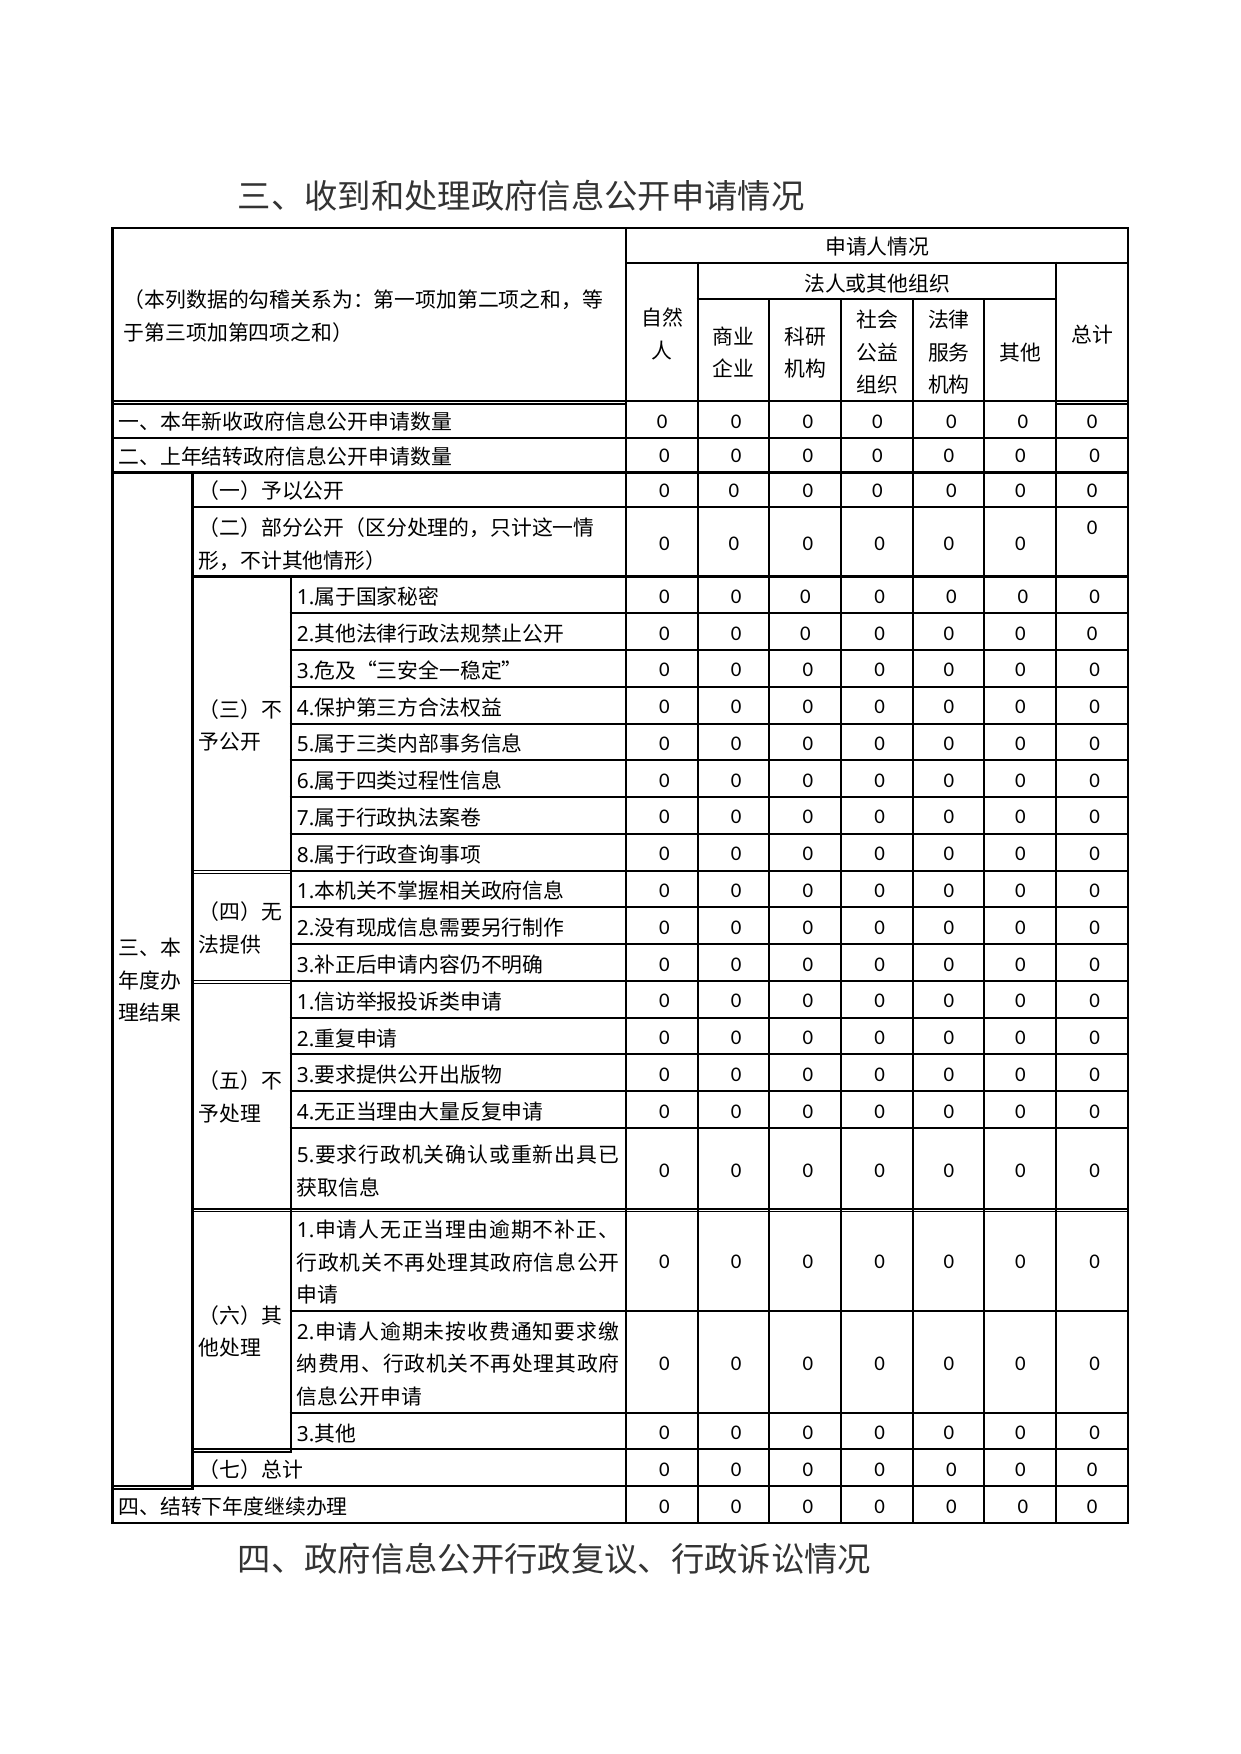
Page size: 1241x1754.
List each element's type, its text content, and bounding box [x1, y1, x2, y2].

table_cell 0 [627, 835, 697, 869]
table_cell 0 [770, 651, 840, 686]
table_cell 0 [914, 1055, 983, 1090]
table_cell 0 [842, 945, 912, 980]
table_cell 0 [985, 1092, 1055, 1127]
table_cell 二、上年结转政府信息公开申请数量 [114, 439, 625, 471]
table_cell 一、本年新收政府信息公开申请数量 [114, 405, 625, 437]
table_cell 0 [627, 402, 697, 437]
table_cell 0 [1057, 1414, 1127, 1448]
table_cell 0 [699, 908, 768, 943]
table_cell 0 [842, 1212, 912, 1310]
table_cell 0 [627, 982, 697, 1017]
table_cell 0 [914, 1212, 983, 1310]
table_cell 0 [699, 1450, 768, 1485]
table_cell 0 [627, 1129, 697, 1208]
table_cell 0 [1057, 688, 1127, 722]
table_cell 0 [699, 1312, 768, 1412]
table_cell 0 [627, 908, 697, 943]
table_cell 0 [699, 1019, 768, 1053]
table_cell 0 [699, 578, 768, 612]
table_cell 0 [699, 798, 768, 833]
table_cell 0 [842, 1129, 912, 1208]
table_cell 0 [1057, 1092, 1127, 1127]
table_cell 0 [842, 725, 912, 759]
table_cell 0 [699, 1414, 768, 1448]
table_cell 0 [770, 1414, 840, 1448]
table_cell 法律服务机构 [914, 300, 983, 400]
table_cell 0 [842, 1019, 912, 1053]
table_cell 0 [914, 1414, 983, 1448]
table_cell 0 [842, 872, 912, 906]
table_cell 0 [1057, 982, 1127, 1017]
table_cell 0 [985, 908, 1055, 943]
table_cell 其他 [985, 300, 1055, 400]
table_cell 0 [842, 439, 912, 471]
table_cell 0 [627, 725, 697, 759]
table_cell 0 [985, 835, 1055, 869]
table_cell （二）部分公开（区分处理的，只计这一情形，不计其他情形） [194, 508, 625, 575]
table_cell 0 [1057, 761, 1127, 796]
table_cell 0 [985, 439, 1055, 471]
table_cell 1.信访举报投诉类申请 [292, 982, 625, 1017]
table_cell 0 [985, 651, 1055, 686]
table_cell 0 [1057, 908, 1127, 943]
table_cell 0 [842, 1312, 912, 1412]
table_cell 0 [914, 908, 983, 943]
table_cell 2.申请人逾期未按收费通知要求缴纳费用、行政机关不再处理其政府信息公开申请 [292, 1312, 625, 1412]
table_cell 0 [770, 908, 840, 943]
table_cell 0 [914, 508, 983, 575]
table_cell 0 [627, 688, 697, 722]
table_cell 0 [627, 474, 697, 506]
table_cell 0 [770, 1092, 840, 1127]
table_cell 0 [627, 1212, 697, 1310]
table_cell 0 [699, 651, 768, 686]
table_cell 0 [770, 872, 840, 906]
table_cell 1.申请人无正当理由逾期不补正、行政机关不再处理其政府信息公开申请 [292, 1212, 625, 1310]
table_cell （七）总计 [194, 1450, 625, 1485]
table_cell 0 [627, 1055, 697, 1090]
table_cell 0 [770, 761, 840, 796]
table_cell 0 [627, 1092, 697, 1127]
table_cell 0 [699, 439, 768, 471]
table_cell 0 [914, 835, 983, 869]
table_cell 0 [1057, 798, 1127, 833]
table_cell 3.要求提供公开出版物 [292, 1055, 625, 1090]
text 四、政府信息公开行政复议、行政诉讼情况 [187, 1524, 1053, 1589]
table_cell 0 [770, 725, 840, 759]
table_cell 0 [914, 1450, 983, 1485]
table_cell 0 [842, 688, 912, 722]
table_cell 0 [985, 402, 1055, 437]
table_cell 0 [914, 439, 983, 471]
table_cell 自然人 [627, 264, 697, 400]
table_cell 0 [914, 1129, 983, 1208]
table_cell 0 [699, 1092, 768, 1127]
table_cell 0 [914, 761, 983, 796]
table_cell 0 [699, 474, 768, 506]
table_cell 0 [699, 872, 768, 906]
table_cell 0 [699, 835, 768, 869]
table_cell 0 [770, 1055, 840, 1090]
table_cell 0 [985, 578, 1055, 612]
table_cell 0 [914, 1019, 983, 1053]
table_cell 0 [914, 651, 983, 686]
table_cell 0 [770, 982, 840, 1017]
table_cell 7.属于行政执法案卷 [292, 798, 625, 833]
table_cell 0 [1057, 578, 1127, 612]
table_cell 0 [1057, 405, 1127, 437]
table_cell 0 [985, 798, 1055, 833]
table_cell 3.补正后申请内容仍不明确 [292, 945, 625, 980]
table_cell 0 [770, 508, 840, 575]
table_cell 1.本机关不掌握相关政府信息 [292, 872, 625, 906]
table_cell 0 [770, 614, 840, 649]
table_cell 总计 [1057, 264, 1127, 400]
table_cell 0 [985, 872, 1055, 906]
table_cell 0 [699, 725, 768, 759]
table_cell 4.无正当理由大量反复申请 [292, 1092, 625, 1127]
table_cell 0 [985, 614, 1055, 649]
table_cell 0 [770, 439, 840, 471]
table_cell 0 [627, 1414, 697, 1448]
table_cell 0 [842, 835, 912, 869]
table_cell 0 [842, 578, 912, 612]
table_cell （四）无法提供 [194, 874, 290, 980]
table_cell 0 [985, 1487, 1055, 1522]
table_cell 0 [699, 688, 768, 722]
table_cell 0 [1057, 1212, 1127, 1310]
table_cell 科研 机构 [770, 300, 840, 400]
table_cell 0 [1057, 651, 1127, 686]
table_cell 5.要求行政机关确认或重新出具已获取信息 [292, 1129, 625, 1208]
table_cell 0 [914, 614, 983, 649]
table_cell 0 [985, 474, 1055, 506]
table_cell 1.属于国家秘密 [292, 578, 625, 612]
table_cell 0 [699, 1055, 768, 1090]
table_cell 0 [914, 1312, 983, 1412]
table_cell 3.其他 [292, 1414, 625, 1448]
table_cell 0 [627, 798, 697, 833]
table_cell 0 [914, 798, 983, 833]
table_cell 0 [770, 1312, 840, 1412]
table_cell 四、结转下年度继续办理 [114, 1487, 625, 1522]
table_cell 4.保护第三方合法权益 [292, 688, 625, 722]
table_cell 0 [1057, 872, 1127, 906]
table_cell 0 [1057, 1487, 1127, 1522]
table_header （本列数据的勾稽关系为：第一项加第二项之和，等于第三项加第四项之和） [114, 229, 625, 400]
table_cell 0 [1057, 945, 1127, 980]
table_cell 0 [770, 1019, 840, 1053]
table_cell 0 [914, 725, 983, 759]
table_cell 0 [985, 761, 1055, 796]
table_cell 0 [985, 1212, 1055, 1310]
table_cell 0 [842, 1450, 912, 1485]
table_cell 0 [699, 508, 768, 575]
table_cell （三）不予公开 [194, 578, 290, 869]
table_cell 0 [985, 1312, 1055, 1412]
table_cell 0 [770, 1487, 840, 1522]
table_cell 0 [627, 578, 697, 612]
table_cell 0 [985, 1055, 1055, 1090]
table_cell 0 [699, 1212, 768, 1310]
table_cell 6.属于四类过程性信息 [292, 761, 625, 796]
table_cell 0 [985, 1450, 1055, 1485]
table_cell 0 [627, 651, 697, 686]
table_cell 0 [1057, 614, 1127, 649]
table_cell 0 [842, 651, 912, 686]
table_header 申请人情况 [627, 229, 1127, 262]
table_cell 0 [1057, 1312, 1127, 1412]
table_cell 0 [985, 1129, 1055, 1208]
table_cell 0 [914, 474, 983, 506]
table_cell 社会公益组织 [842, 300, 912, 400]
table_cell 三、本年度办理结果 [114, 474, 191, 1485]
table_cell 0 [842, 614, 912, 649]
table_cell 0 [842, 474, 912, 506]
table_cell 0 [914, 1092, 983, 1127]
table_cell 0 [627, 1312, 697, 1412]
table_cell 0 [770, 798, 840, 833]
table_cell 0 [1057, 1129, 1127, 1208]
table_cell 0 [985, 725, 1055, 759]
table_cell 0 [985, 1414, 1055, 1448]
table_cell （六）其他处理 [194, 1212, 290, 1448]
table_cell 0 [627, 1487, 697, 1522]
table_cell 0 [1057, 474, 1127, 506]
table_cell 0 [914, 1487, 983, 1522]
text 三、收到和处理政府信息公开申请情况 [187, 162, 1053, 227]
table_cell 0 [699, 1487, 768, 1522]
table_cell 0 [842, 1487, 912, 1522]
table_cell 0 [770, 688, 840, 722]
table_cell 0 [627, 761, 697, 796]
table_cell 0 [770, 474, 840, 506]
table_cell 0 [985, 945, 1055, 980]
table_cell 2.没有现成信息需要另行制作 [292, 908, 625, 943]
table_cell 0 [770, 1212, 840, 1310]
table_cell 0 [770, 945, 840, 980]
table_cell 0 [985, 508, 1055, 575]
table_cell 0 [1057, 725, 1127, 759]
table_cell 0 [627, 872, 697, 906]
table_cell 0 [699, 614, 768, 649]
table_cell 0 [842, 508, 912, 575]
table_cell 0 [1057, 439, 1127, 471]
table_cell 0 [770, 835, 840, 869]
table_cell 0 [842, 1055, 912, 1090]
table_cell 0 [627, 1450, 697, 1485]
table_cell 0 [842, 982, 912, 1017]
table_cell 3.危及“三安全一稳定” [292, 651, 625, 686]
table_cell 0 [842, 1414, 912, 1448]
table_cell 0 [627, 1019, 697, 1053]
table_cell 8.属于行政查询事项 [292, 835, 625, 869]
table_cell 2.重复申请 [292, 1019, 625, 1053]
table_cell 0 [914, 872, 983, 906]
table_cell 0 [627, 614, 697, 649]
table_cell 0 [699, 761, 768, 796]
table_cell 0 [842, 402, 912, 437]
table_cell 0 [627, 508, 697, 575]
table_cell 2.其他法律行政法规禁止公开 [292, 614, 625, 649]
table_cell 0 [914, 688, 983, 722]
table_cell 0 [985, 688, 1055, 722]
table_cell 0 [1057, 508, 1127, 575]
table_cell 0 [842, 798, 912, 833]
table_cell 商业 企业 [699, 300, 768, 400]
table_cell 0 [985, 1019, 1055, 1053]
table_cell 0 [699, 1129, 768, 1208]
table_cell 0 [627, 439, 697, 471]
table_cell 0 [699, 982, 768, 1017]
table_cell 0 [842, 1092, 912, 1127]
table_cell 0 [770, 578, 840, 612]
table_cell 0 [627, 945, 697, 980]
table_cell 0 [1057, 1019, 1127, 1053]
table_cell 0 [699, 945, 768, 980]
table_cell 0 [699, 402, 768, 437]
table_cell 0 [770, 1129, 840, 1208]
table_cell 0 [914, 402, 983, 437]
table_cell 0 [842, 761, 912, 796]
table_cell 法人或其他组织 [699, 264, 1055, 298]
table_cell 0 [1057, 1055, 1127, 1090]
table_cell 0 [1057, 1450, 1127, 1485]
table_cell （一）予以公开 [194, 474, 625, 506]
table_cell 0 [914, 578, 983, 612]
table_cell 0 [770, 1450, 840, 1485]
table_cell 0 [914, 982, 983, 1017]
table_cell 0 [914, 945, 983, 980]
table_cell 0 [985, 982, 1055, 1017]
table_cell 0 [1057, 835, 1127, 869]
table_cell 0 [770, 402, 840, 437]
table_cell 5.属于三类内部事务信息 [292, 725, 625, 759]
table_cell 0 [842, 908, 912, 943]
table_cell （五）不予处理 [194, 984, 290, 1208]
